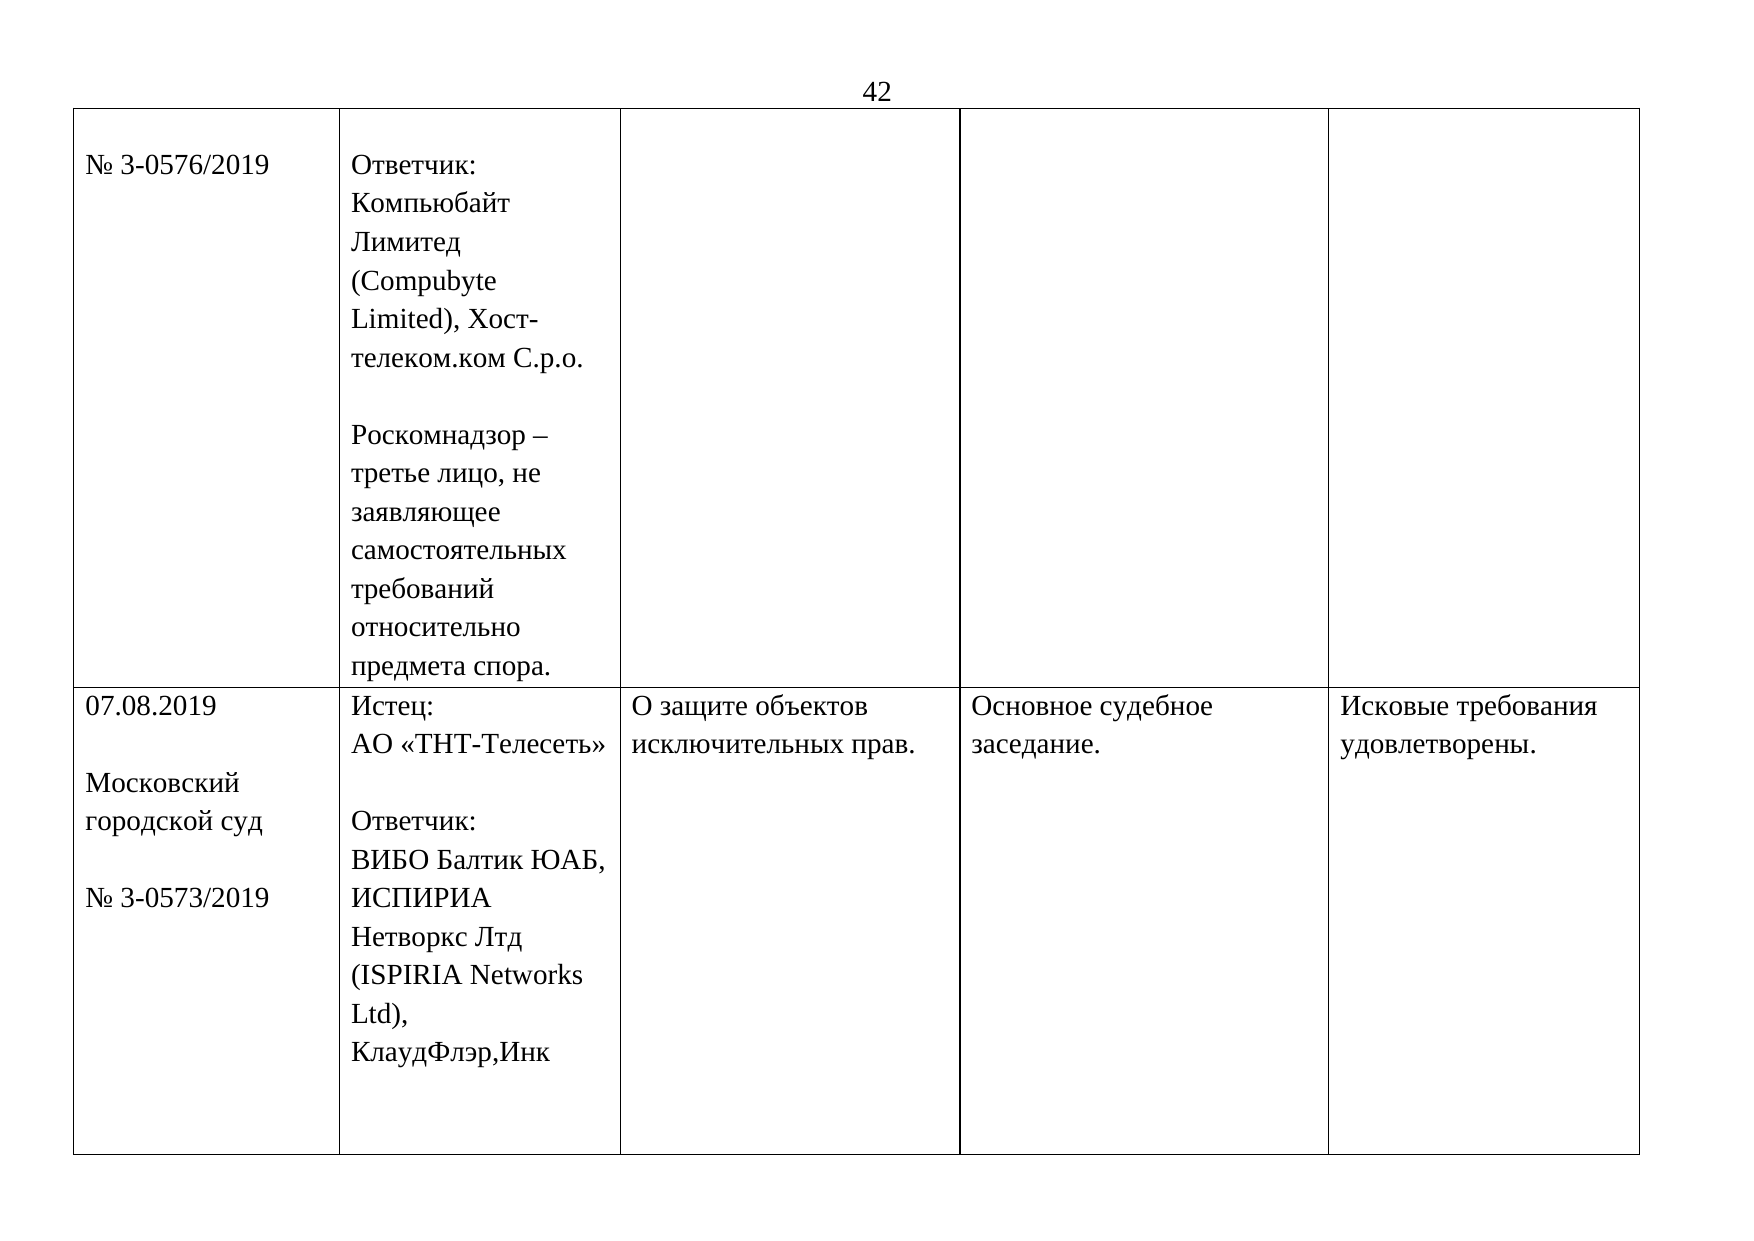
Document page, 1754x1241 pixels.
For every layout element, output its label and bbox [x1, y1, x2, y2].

table_cell [961, 688, 1328, 1154]
table_cell [1329, 688, 1639, 1154]
table_cell [961, 109, 1328, 687]
table_cell [340, 109, 620, 687]
table_cell [1329, 109, 1639, 687]
table_cell [340, 688, 620, 1154]
table_cell [74, 109, 339, 687]
table_cell [621, 688, 959, 1154]
table_cell [74, 688, 339, 1154]
table_cell [621, 109, 959, 687]
